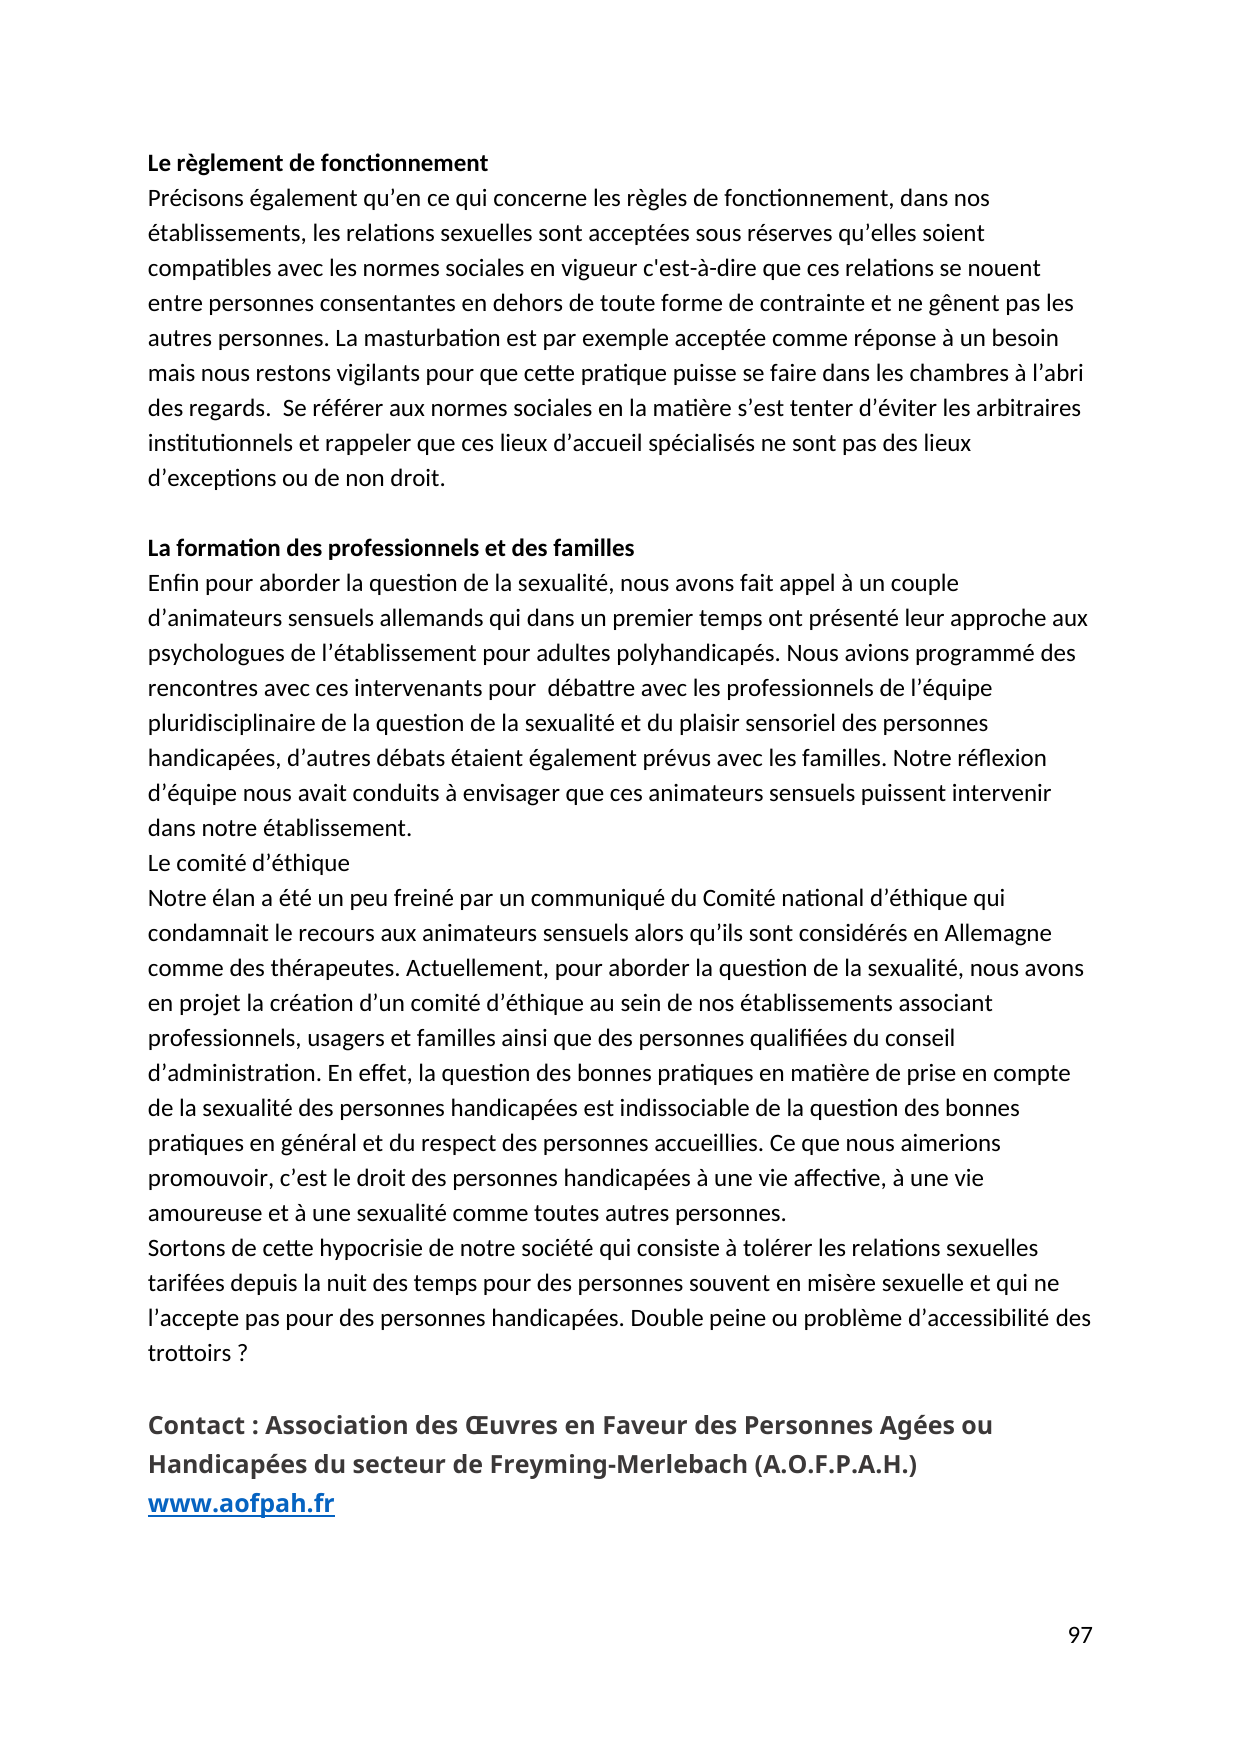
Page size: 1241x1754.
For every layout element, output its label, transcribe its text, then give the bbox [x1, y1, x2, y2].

text Le comité d’éthique [148, 848, 1093, 878]
text Contact : Association des Œuvres en Faveur des Personnes Agées ou Handicapées du secteur de Freyming-Merlebach (A.O.F.P.A.H.) www.aofpah.fr [148, 1408, 1093, 1520]
text Enfin pour aborder la question de la sexualité, nous avons fait appel à un couple d’animateurs sensuels allemands qui dans un premier temps ont présenté leur approche aux psychologues de l’établissement pour adultes polyhandicapés. Nous avions programmé des rencontres avec ces intervenants pour débattre avec les professionnels de l’équipe pluridisciplinaire de la question de la sexualité et du plaisir sensoriel des personnes handicapées, d’autres débats étaient également prévus avec les familles. Notre réflexion d’équipe nous avait conduits à envisager que ces animateurs sensuels puissent intervenir dans notre établissement. [148, 568, 1093, 843]
text La formation des professionnels et des familles [148, 533, 1093, 563]
text Précisons également qu’en ce qui concerne les règles de fonctionnement, dans nos établissements, les relations sexuelles sont acceptées sous réserves qu’elles soient compatibles avec les normes sociales en vigueur c'est-à-dire que ces relations se nouent entre personnes consentantes en dehors de toute forme de contrainte et ne gênent pas les autres personnes. La masturbation est par exemple acceptée comme réponse à un besoin mais nous restons vigilants pour que cette pratique puisse se faire dans les chambres à l’abri des regards. Se référer aux normes sociales en la matière s’est tenter d’éviter les arbitraires institutionnels et rappeler que ces lieux d’accueil spécialisés ne sont pas des lieux d’exceptions ou de non droit. [148, 183, 1093, 493]
text Le règlement de fonctionnement [148, 148, 1093, 178]
text Notre élan a été un peu freiné par un communiqué du Comité national d’éthique qui condamnait le recours aux animateurs sensuels alors qu’ils sont considérés en Allemagne comme des thérapeutes. Actuellement, pour aborder la question de la sexualité, nous avons en projet la création d’un comité d’éthique au sein de nos établissements associant professionnels, usagers et familles ainsi que des personnes qualifiées du conseil d’administration. En effet, la question des bonnes pratiques en matière de prise en compte de la sexualité des personnes handicapées est indissociable de la question des bonnes pratiques en général et du respect des personnes accueillies. Ce que nous aimerions promouvoir, c’est le droit des personnes handicapées à une vie affective, à une vie amoureuse et à une sexualité comme toutes autres personnes. [148, 883, 1093, 1228]
text Sortons de cette hypocrisie de notre société qui consiste à tolérer les relations sexuelles tarifées depuis la nuit des temps pour des personnes souvent en misère sexuelle et qui ne l’accepte pas pour des personnes handicapées. Double peine ou problème d’accessibilité des trottoirs ? [148, 1233, 1093, 1368]
